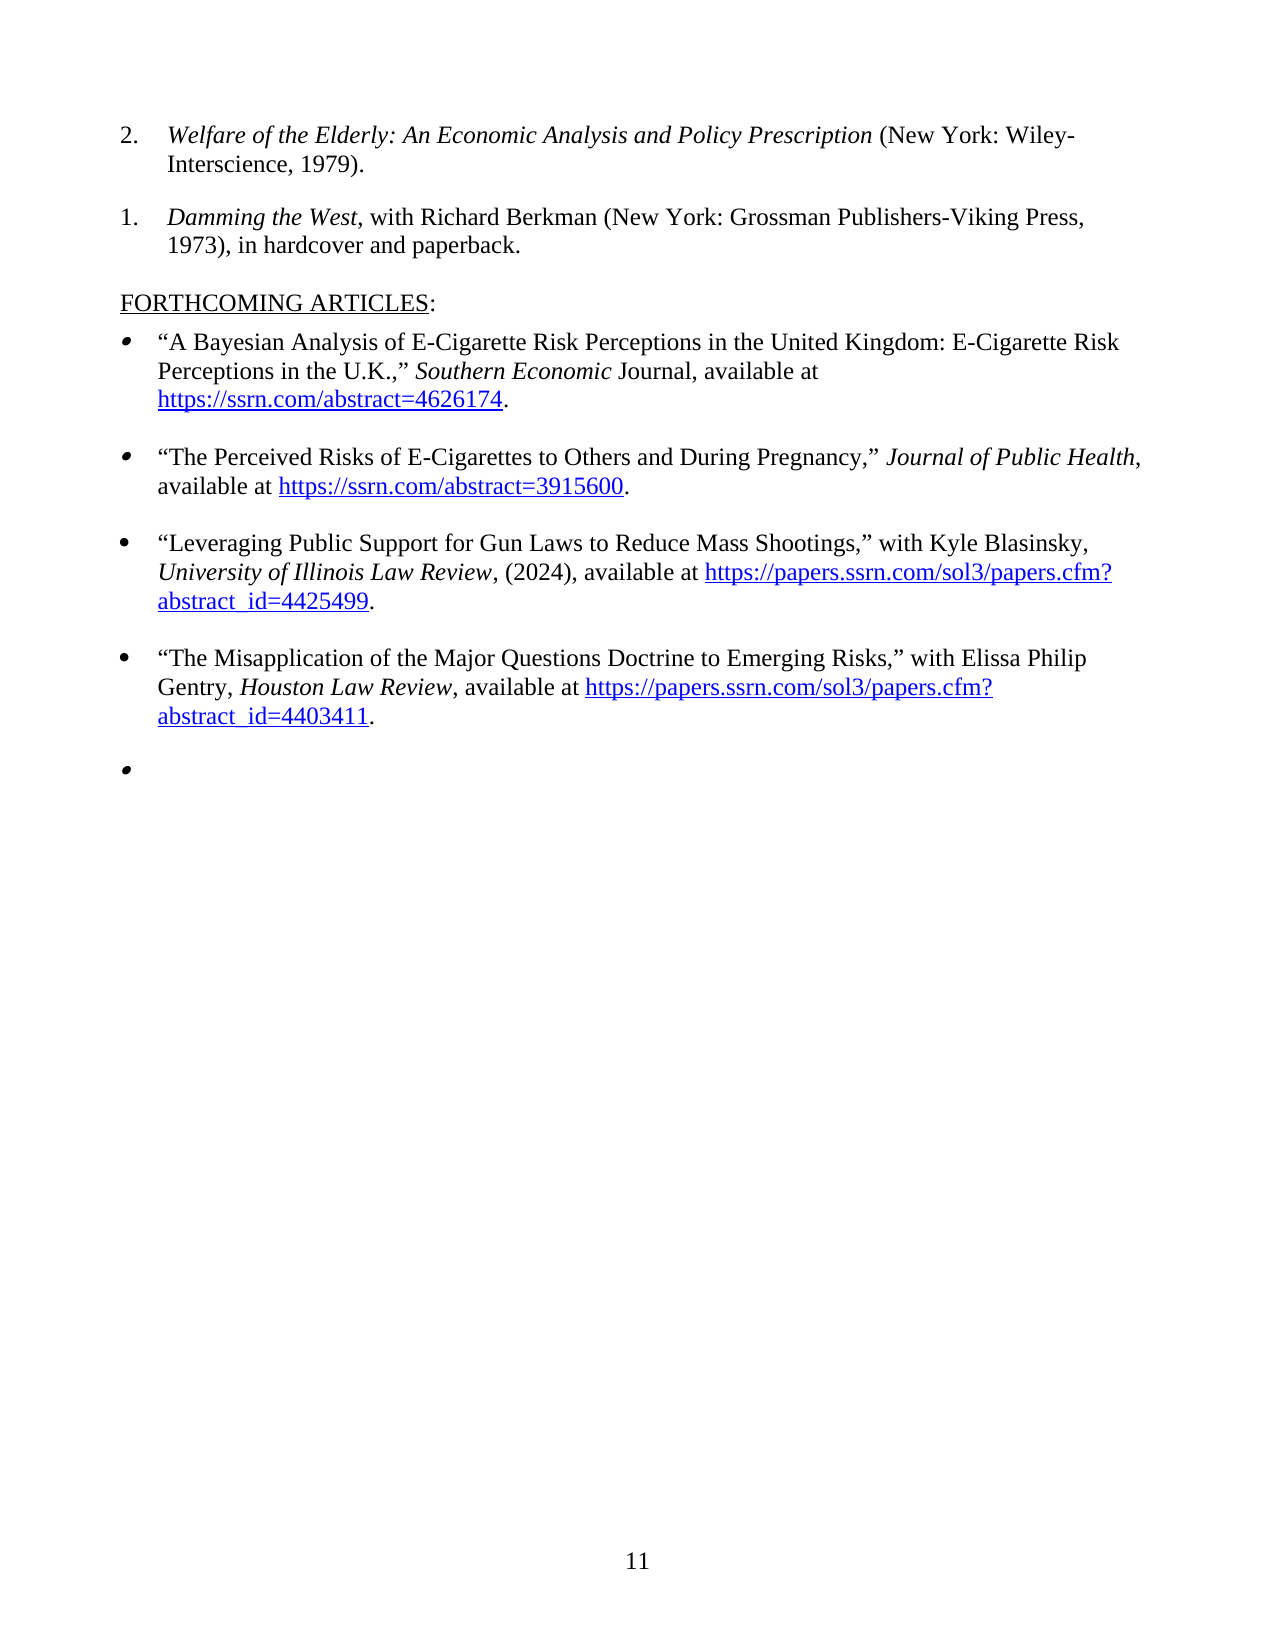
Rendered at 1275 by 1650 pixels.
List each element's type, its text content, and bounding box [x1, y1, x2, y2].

text FORTHCOMING ARTICLES: [120, 288, 1155, 317]
list “Leveraging Public Support for Gun Laws to Reduce Mass Shootings,” with Kyle Blasinsky, University of Illinois Law Review, (2024), available at https://papers.ssrn.com/sol3/papers.cfm?abstract_id=4425499. [120, 528, 1155, 614]
list “The Perceived Risks of E-Cigarettes to Others and During Pregnancy,” Journal of Public Health, available at https://ssrn.com/abstract=3915600. [120, 442, 1155, 499]
list “A Bayesian Analysis of E-Cigarette Risk Perceptions in the United Kingdom: E-Cigarette Risk Perceptions in the U.K.,” Southern Economic Journal, available at https://ssrn.com/abstract=4626174. [120, 327, 1155, 413]
text 2. Welfare of the Elderly: An Economic Analysis and Policy Prescription (New York: Wiley-Interscience, 1979). [120, 120, 1155, 202]
text 1. Damming the West, with Richard Berkman (New York: Grossman Publishers-Viking Press, 1973), in hardcover and paperback. [120, 202, 1155, 259]
list “The Misapplication of the Major Questions Doctrine to Emerging Risks,” with Elissa Philip Gentry, Houston Law Review, available at https://papers.ssrn.com/sol3/papers.cfm?abstract_id=4403411. [120, 643, 1155, 729]
